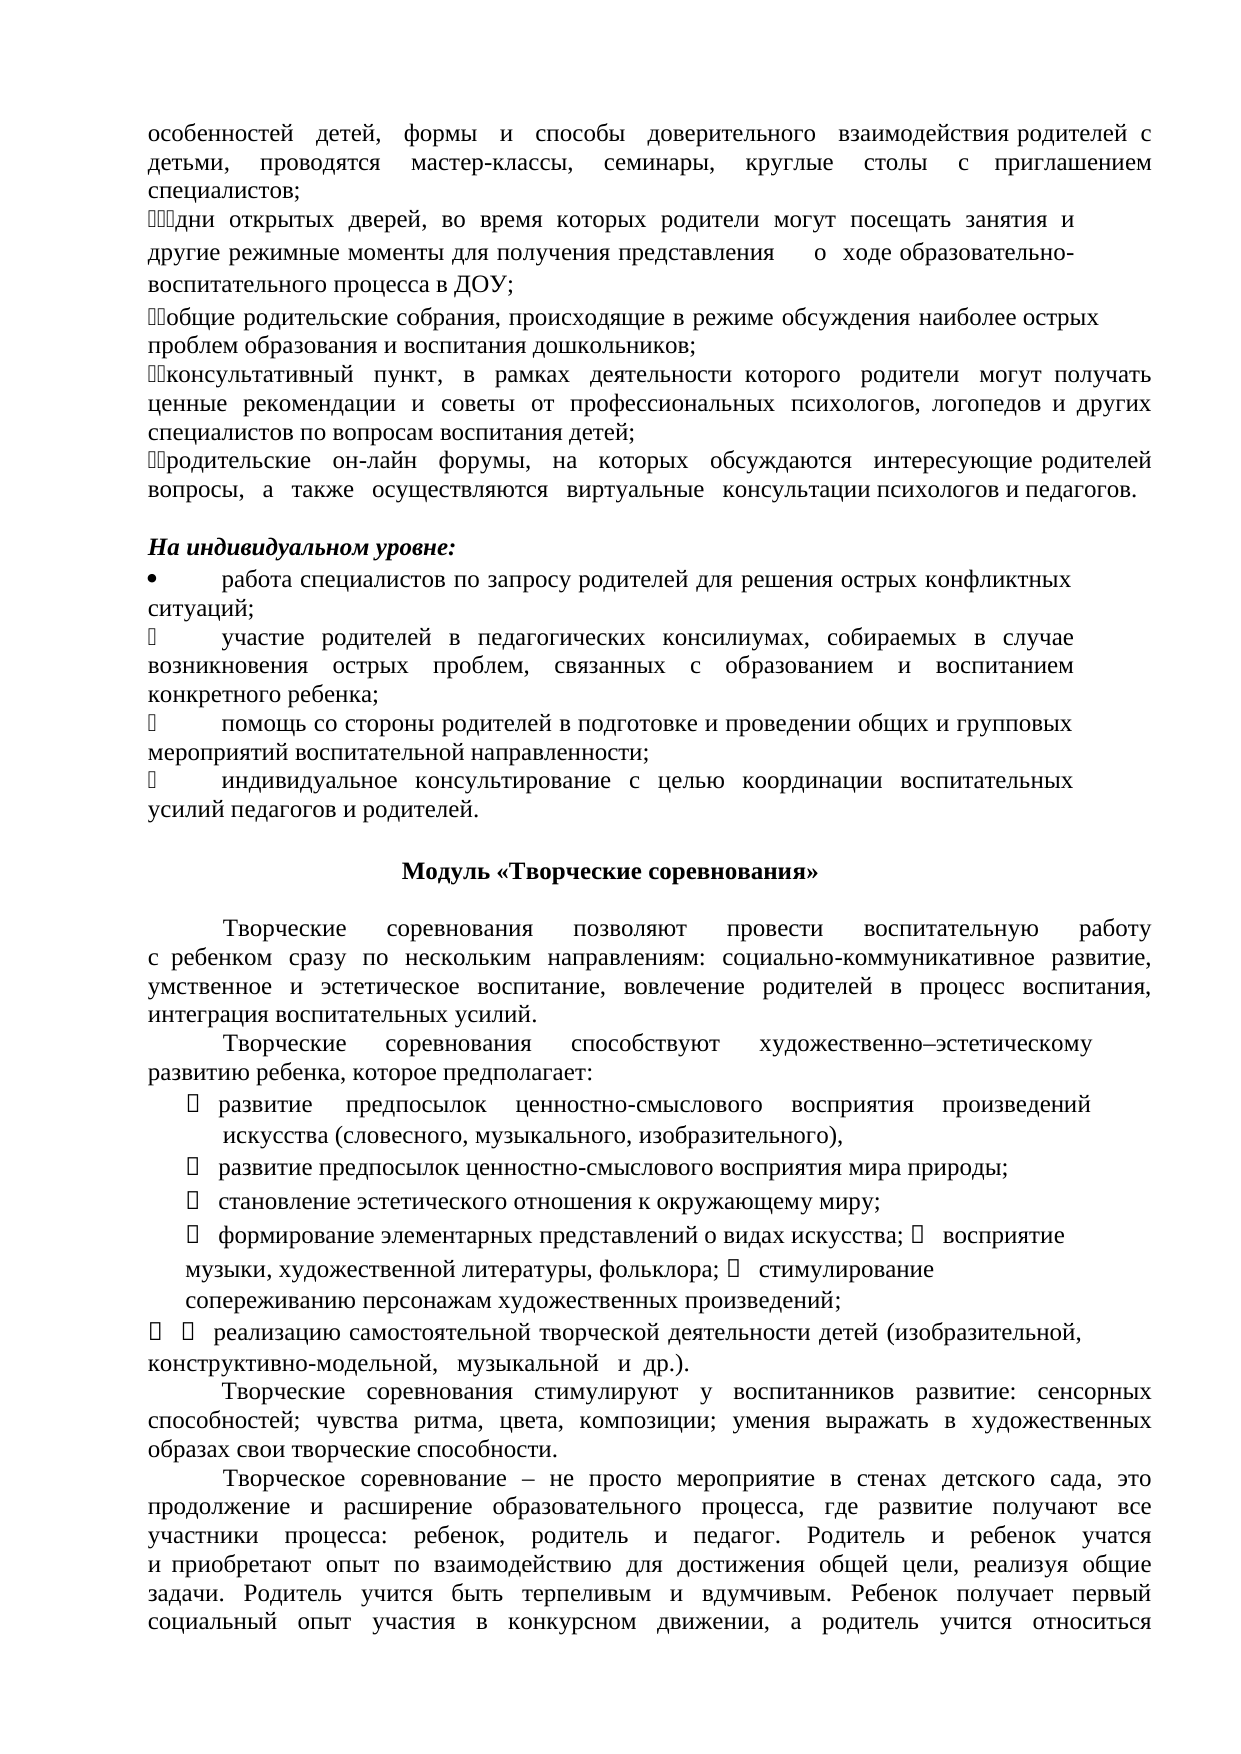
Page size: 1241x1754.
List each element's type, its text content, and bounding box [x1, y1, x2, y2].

text Творческие соревнования позволяют провести воспитательную работу с ребенком сразу по нескольким направлениям: социально-коммуникативное развитие, умственное и эстетическое воспитание, вовлечение родителей в процесс воспитания, интеграция воспитательных усилий. [148, 913, 1152, 1028]
text Творческие соревнования стимулируют у воспитанников развитие: сенсорных способностей; чувства ритма, цвета, композиции; умения выражать в художественных образах свои творческие способности. [148, 1376, 1152, 1463]
list работа специалистов по запросу родителей для решения острых конфликтных ситуаций; [148, 564, 1078, 622]
text  помощь со стороны родителей в подготовке и проведении общих и групповых мероприятий воспитательной направленности; [148, 708, 1078, 766]
text родительские он-лайн форумы, на которых обсуждаются интересующие родителей вопросы, а также осуществляются виртуальные консультации психологов и педагогов. [148, 445, 1152, 503]
text консультативный пункт, в рамках деятельности которого родители могут получать ценные рекомендации и советы от профессиональных психологов, логопедов и других специалистов по вопросам воспитания детей; [148, 359, 1152, 445]
text На индивидуальном уровне: [148, 532, 1092, 560]
text  участие родителей в педагогических консилиумах, собираемых в случае возникновения острых проблем, связанных с образованием и воспитанием конкретного ребенка; [148, 622, 1074, 708]
text развитие предпосылок ценностно-смыслового восприятия мира природы; становление эстетического отношения к окружающему миру; формирование элементарных представлений о видах искусства; восприятие музыки, художественной литературы, фольклора; стимулирование сопереживанию персонажам художественных произведений; [185, 1149, 1065, 1314]
text Творческие соревнования способствуют художественно–эстетическому развитию ребенка, которое предполагает: [148, 1028, 1097, 1086]
text развитие предпосылок ценностно-смыслового восприятия произведений искусства (словесного, музыкального, изобразительного), [185, 1086, 1152, 1149]
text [148, 118, 1152, 204]
text Модуль «Творческие соревнования» [402, 856, 1154, 884]
text реализацию самостоятельной творческой деятельности детей (изобразительной, конструктивно-модельной, музыкальной и др.). [148, 1314, 1152, 1376]
text  индивидуальное консультирование c целью координации воспитательных усилий педагогов и родителей. [148, 766, 1078, 823]
text общие родительские собрания, происходящие в режиме обсуждения наиболее острых проблем образования и воспитания дошкольников; [148, 302, 1152, 359]
text дни открытых дверей, во время которых родители могут посещать занятия и другие режимные моменты для получения представления о ходе образовательно-воспитательного процесса в ДОУ; [148, 204, 1074, 298]
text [148, 1463, 1152, 1635]
